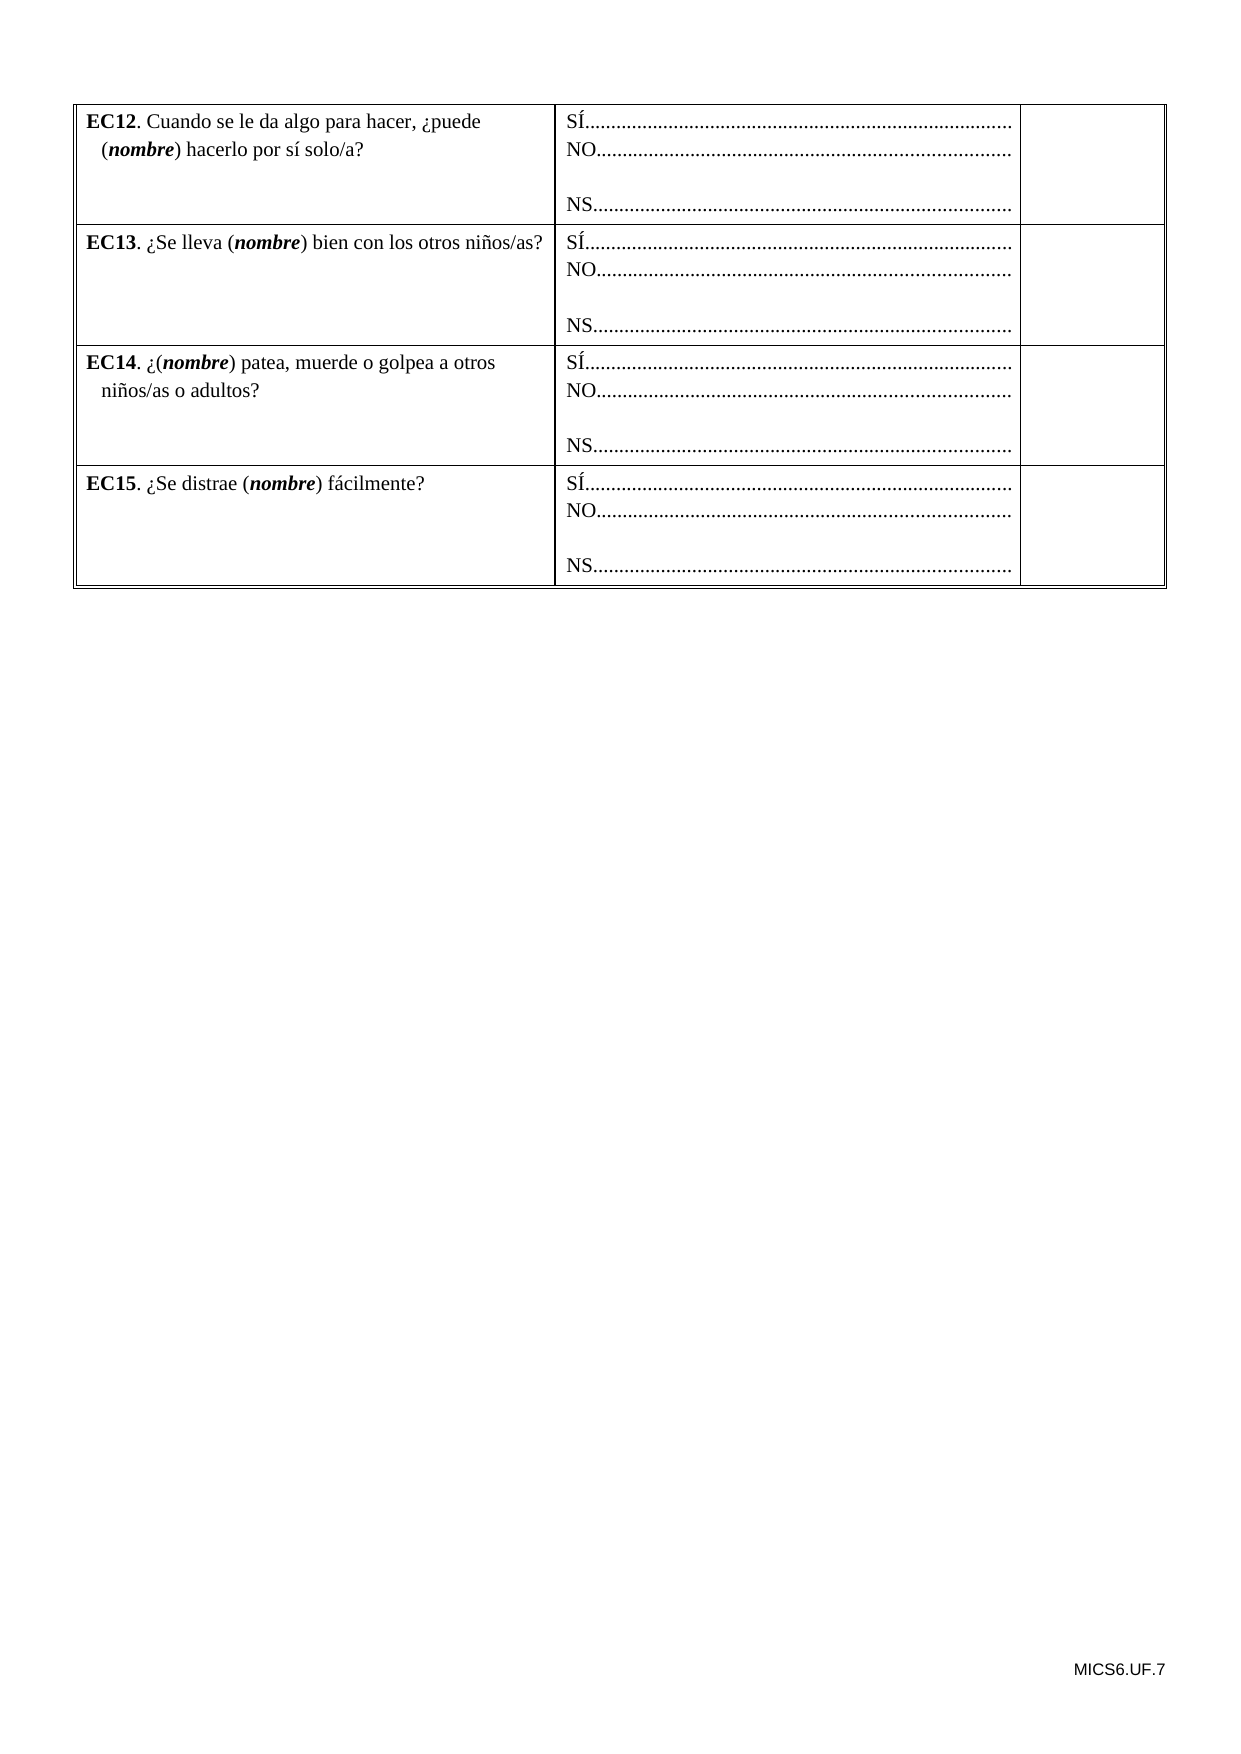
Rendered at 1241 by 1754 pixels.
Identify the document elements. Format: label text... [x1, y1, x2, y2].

table_cell sí 1 No 2 ns 8 [556, 225, 1020, 344]
table_cell EC14. ¿(nombre) patea, muerde o golpea a otros niños/as o adultos? [77, 346, 554, 465]
table_cell [1021, 346, 1164, 465]
table_cell EC15. ¿Se distrae (nombre) fácilmente? [77, 466, 554, 585]
table_cell sí 1 No 2 ns 8 [556, 466, 1020, 585]
table_cell [1021, 225, 1164, 344]
table_cell EC13. ¿Se lleva (nombre) bien con los otros niños/as? [77, 225, 554, 344]
table_cell sí 1 No 2 ns 8 [556, 346, 1020, 465]
table_cell sí 1 No 2 ns 8 [556, 105, 1020, 224]
table_cell [1021, 466, 1164, 585]
table_cell [1021, 105, 1164, 224]
table_cell EC12. Cuando se le da algo para hacer, ¿puede (nombre) hacerlo por sí solo/a? [77, 105, 554, 224]
